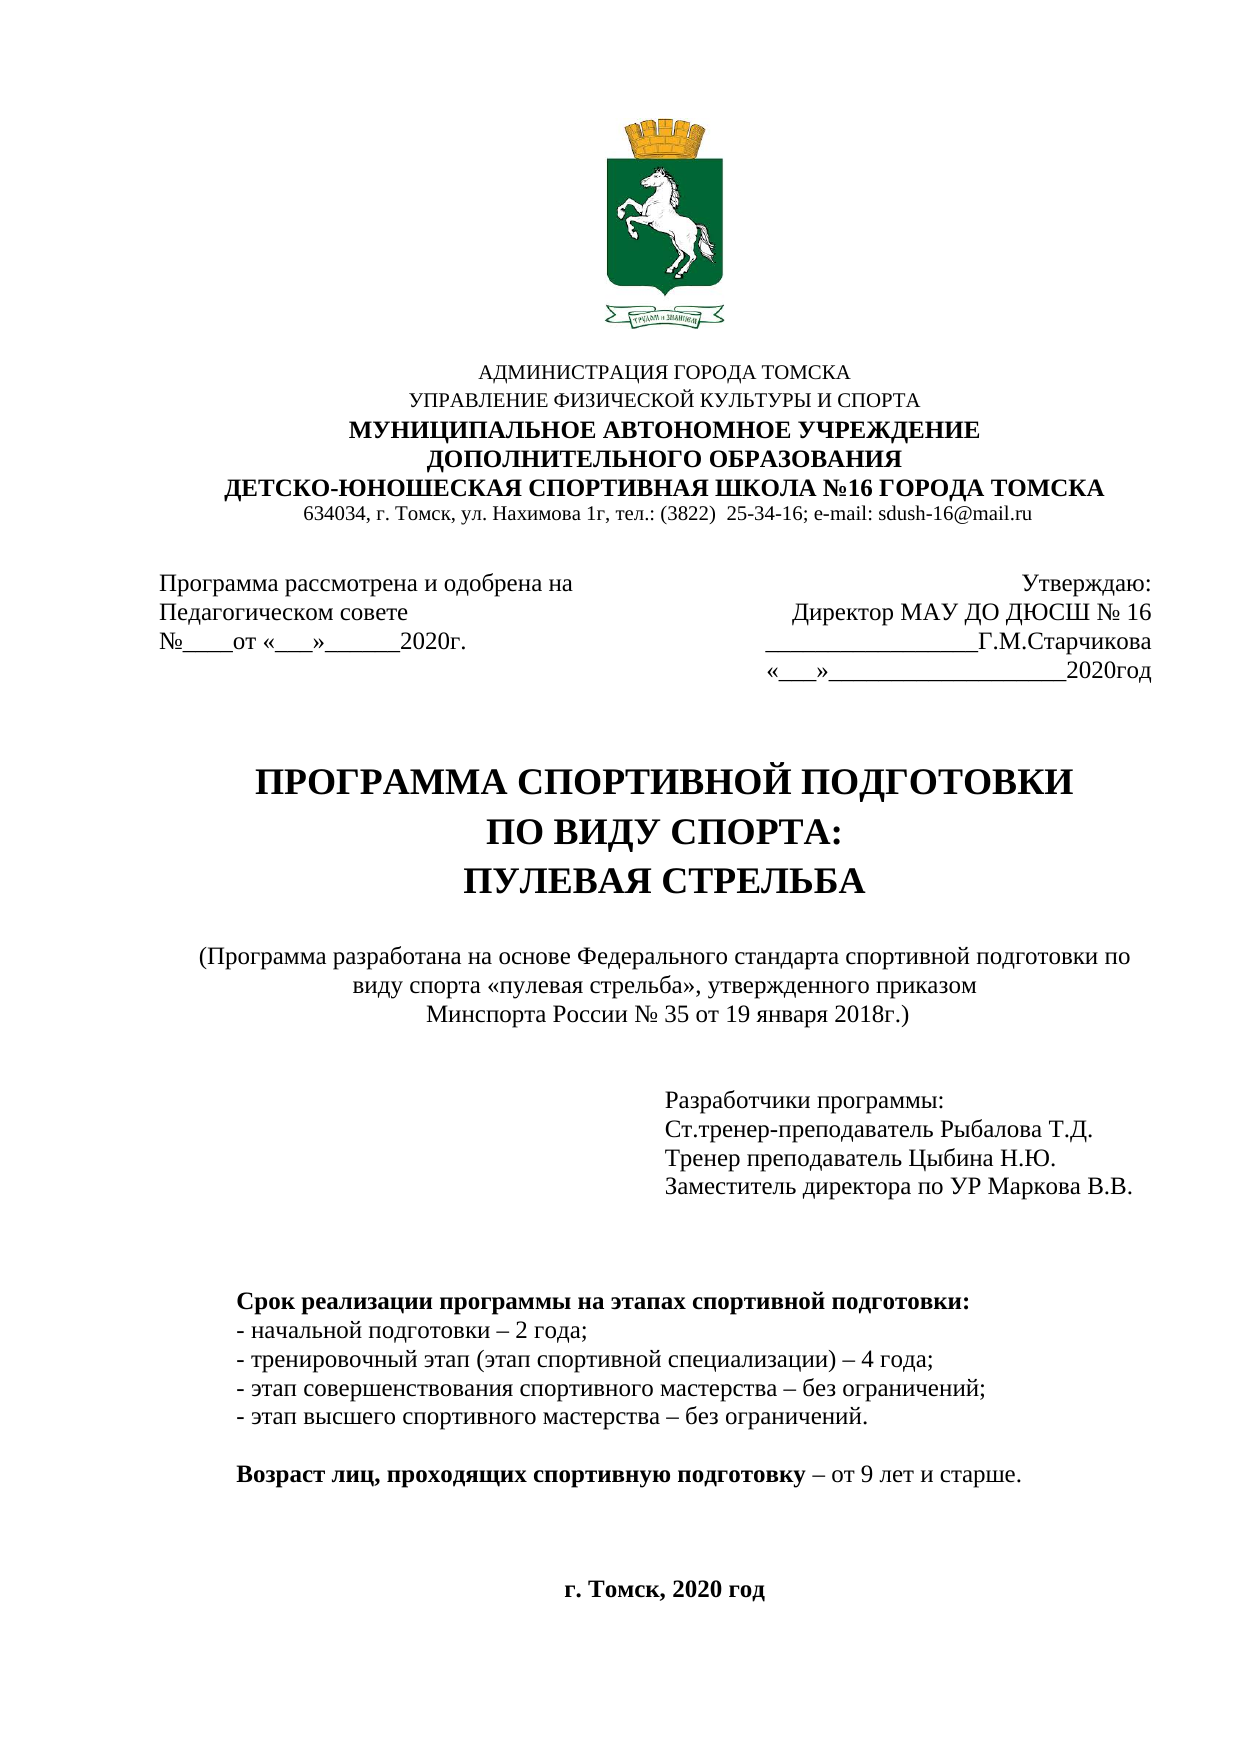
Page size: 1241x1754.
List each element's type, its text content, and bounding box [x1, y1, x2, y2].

text Срок реализации программы на этапах спортивной подготовки: [177, 1286, 1152, 1315]
text ДОПОЛНИТЕЛЬНОГО ОБРАЗОВАНИЯ [177, 444, 1152, 473]
text МУНИЦИПАЛЬНОЕ АВТОНОМНОЕ УЧРЕЖДЕНИЕ [177, 415, 1152, 444]
text ДЕТСКО-ЮНОШЕСКАЯ СПОРТИВНАЯ ШКОЛА №16 ГОРОДА ТОМСКА [177, 473, 1152, 501]
text АДМИНИСТРАЦИЯ ГОРОДА ТОМСКА [177, 360, 1152, 384]
text Заместитель директора по УР Маркова В.В. [664, 1171, 1152, 1200]
text ПО ВИДУ СПОРТА: [177, 809, 1152, 852]
text ПУЛЕВАЯ СТРЕЛЬБА [177, 859, 1152, 902]
text ПРОГРАММА СПОРТИВНОЙ ПОДГОТОВКИ [177, 760, 1152, 803]
text Разработчики программы: [664, 1085, 1152, 1114]
text (Программа разработана на основе Федерального стандарта спортивной подготовки по виду спорта «пулевая стрельба», утвержденного приказом Минспорта России № 35 от 19 января 2018г.) [177, 941, 1152, 1028]
text УПРАВЛЕНИЕ ФИЗИЧЕСКОЙ КУЛЬТУРЫ И СПОРТА [177, 387, 1152, 412]
text Ст.тренер-преподаватель Рыбалова Т.Д. [664, 1114, 1152, 1143]
text 634034, г. Томск, ул. Нахимова 1г, тел.: (3822) 25-34-16; е-mail: sdush-16@mail.ru [177, 501, 1152, 525]
picture [604, 118, 725, 329]
table_header Утверждаю: Директор МАУ ДО ДЮСШ № 16 _________________Г.М.Старчикова «___»___________________2020год [754, 569, 1163, 683]
text Тренер преподаватель Цыбина Н.Ю. [664, 1143, 1152, 1171]
text Возраст лиц, проходящих спортивную подготовку – от 9 лет и старше. [177, 1459, 1152, 1488]
text - тренировочный этап (этап спортивной специализации) – 4 года; [177, 1344, 1152, 1373]
text - этап высшего спортивного мастерства – без ограничений. [177, 1401, 1152, 1430]
text - этап совершенствования спортивного мастерства – без ограничений; [177, 1373, 1152, 1401]
table_header Программа рассмотрена и одобрена на Педагогическом совете №____от «___»______2020г. [148, 569, 754, 683]
text - начальной подготовки – 2 года; [177, 1315, 1152, 1344]
text г. Томск, 2020 год [177, 1574, 1152, 1603]
